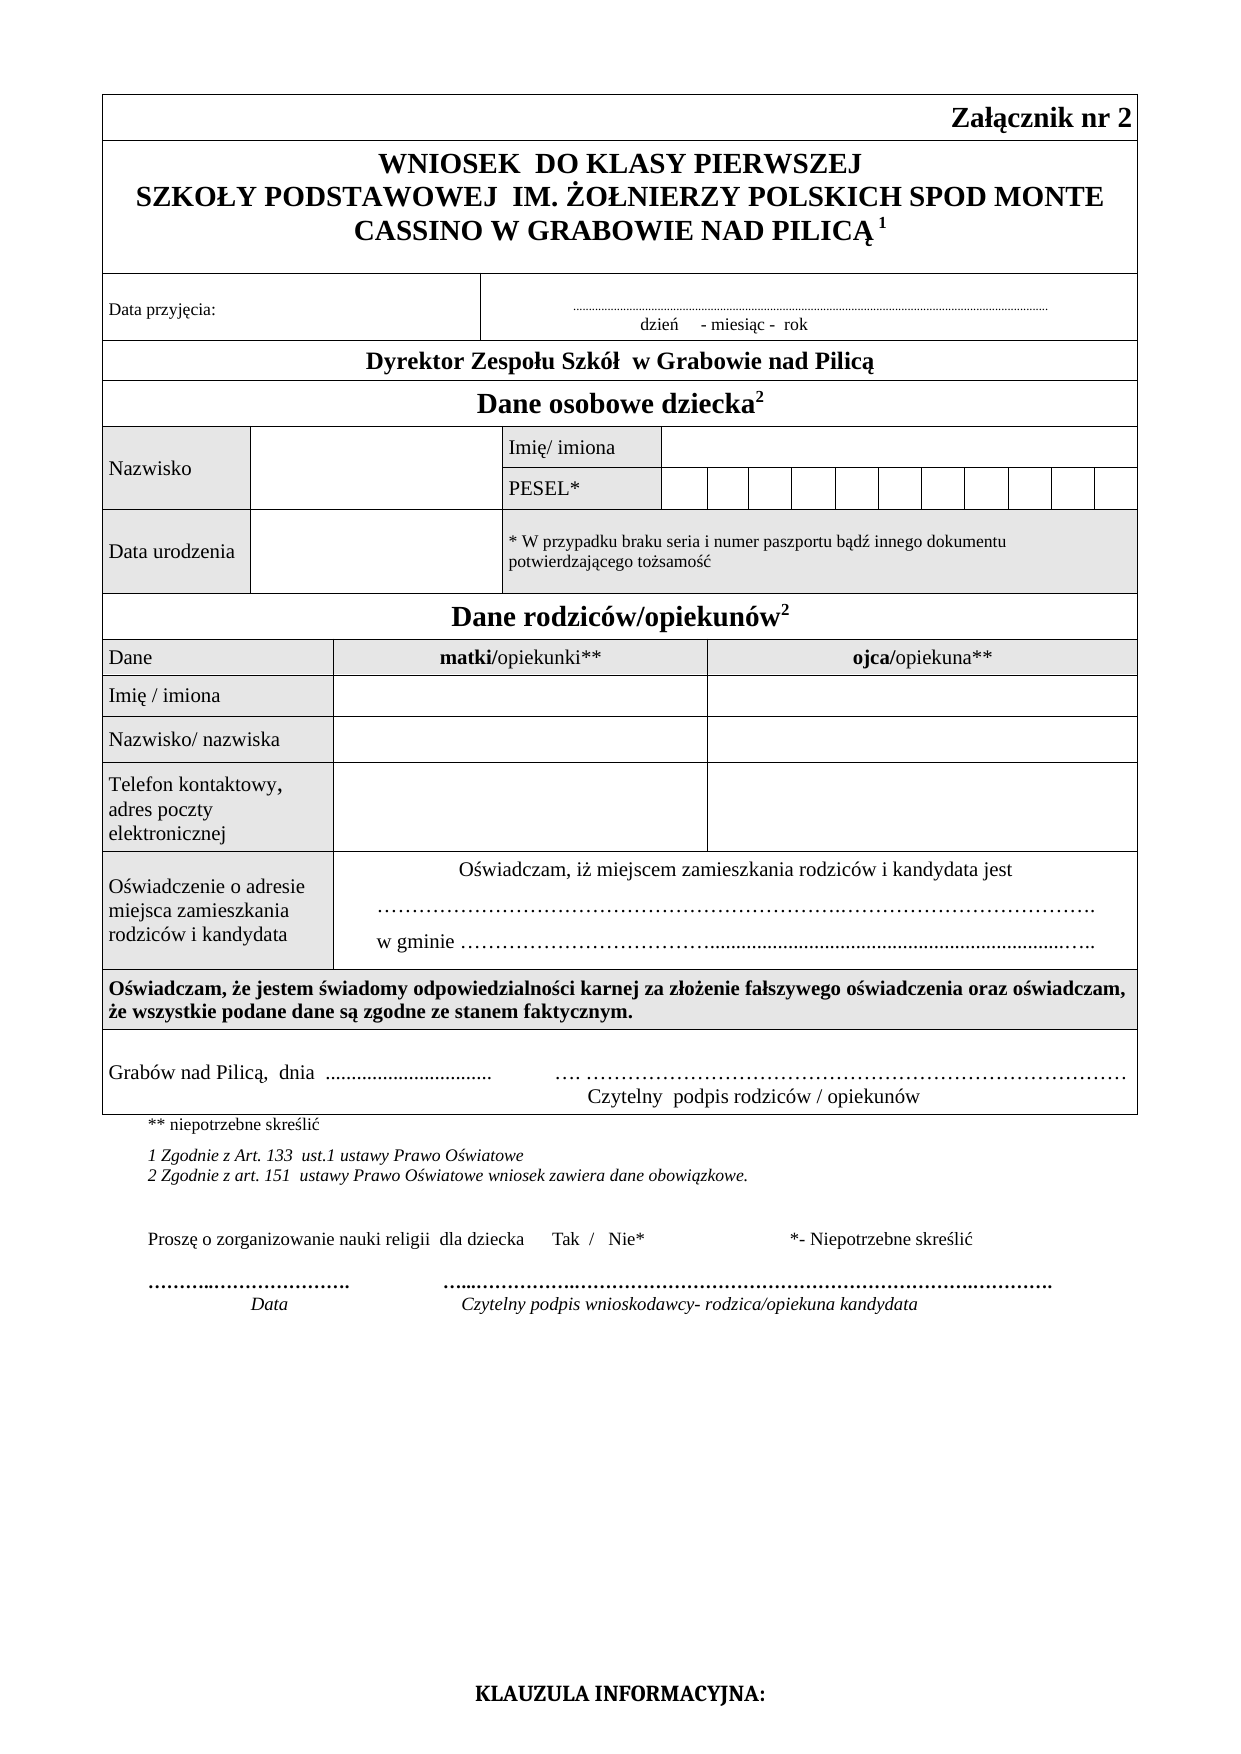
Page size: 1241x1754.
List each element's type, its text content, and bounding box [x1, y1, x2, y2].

table_cell [708, 676, 1137, 716]
table_cell [1009, 468, 1051, 509]
table_cell Data przyjęcia: [103, 274, 480, 339]
table_cell [662, 468, 707, 509]
table_cell Nazwisko/ nazwiska [103, 717, 333, 762]
table_cell [334, 717, 707, 762]
table_cell [334, 676, 707, 716]
table_cell Telefon kontaktowy, adres poczty elektronicznej [103, 763, 333, 851]
table_cell Imię / imiona [103, 676, 333, 716]
table_cell [251, 427, 502, 509]
table_cell WNIOSEK DO KLASY PIERWSZEJ SZKOŁY PODSTAWOWEJ IM. ŻOŁNIERZY POLSKICH SPOD MONTE CASSINO W GRABOWIE NAD PILICĄ 1 [103, 141, 1137, 272]
table_cell matki/opiekunki** [334, 640, 707, 674]
table_cell Dane osobowe dziecka2 [103, 381, 1137, 426]
table_cell [922, 468, 964, 509]
table_cell Oświadczam, iż miejscem zamieszkania rodziców i kandydata jest ………………………………………………………….………………………………. w gminie ………………………………....................................................................….. [334, 852, 1137, 969]
table_cell [879, 468, 921, 509]
table_cell [749, 468, 791, 509]
text Data Czytelny podpis wnioskodawcy- rodzica/opiekuna kandydata [148, 1293, 1092, 1314]
table_cell * W przypadku braku seria i numer paszportu bądź innego dokumentu potwierdzającego tożsamość [503, 510, 1137, 593]
table_cell Dane [103, 640, 333, 674]
table_header Załącznik nr 2 [103, 95, 1137, 139]
table_cell [708, 717, 1137, 762]
table_cell Imię/ imiona [503, 427, 661, 467]
text 2 Zgodnie z art. 151 ustawy Prawo Oświatowe wniosek zawiera dane obowiązkowe. [148, 1165, 1092, 1185]
table_cell Grabów nad Pilicą, dnia ................................ …. …………………………………………………………………… Czytelny podpis rodziców / opiekunów [103, 1030, 1137, 1113]
table_cell Nazwisko [103, 427, 250, 509]
text ………..…………………. …...…………….……………………………………………………….…………. [148, 1271, 1092, 1293]
table_cell PESEL* [503, 468, 661, 509]
table_cell Oświadczenie o adresie miejsca zamieszkania rodziców i kandydata [103, 852, 333, 969]
text ** niepotrzebne skreślić [148, 1115, 1092, 1134]
table_cell [1052, 468, 1094, 509]
table_cell Data urodzenia [103, 510, 250, 593]
table_cell [662, 427, 1137, 467]
table_cell [836, 468, 878, 509]
text Proszę o zorganizowanie nauki religii dla dziecka Tak / Nie* *- Niepotrzebne skreślić [148, 1228, 1092, 1250]
table_cell Oświadczam, że jestem świadomy odpowiedzialności karnej za złożenie fałszywego oświadczenia oraz oświadczam, że wszystkie podane dane są zgodne ze stanem faktycznym. [103, 970, 1137, 1029]
table_cell Dyrektor Zespołu Szkół w Grabowie nad Pilicą [103, 341, 1137, 380]
table_cell Dane rodziców/opiekunów2 [103, 594, 1137, 638]
table_cell [1095, 468, 1137, 509]
table_cell [251, 510, 502, 593]
table_cell [965, 468, 1008, 509]
table_cell [708, 468, 748, 509]
table_cell [334, 763, 707, 851]
table_cell [708, 763, 1137, 851]
text KLAUZULA INFORMACYJNA: [148, 1681, 1092, 1707]
table_cell ........................................................................................................................................................ dzień - miesiąc - rok [481, 274, 1137, 339]
table_cell ojca/opiekuna** [708, 640, 1137, 674]
table_cell [792, 468, 835, 509]
text 1 Zgodnie z Art. 133 ust.1 ustawy Prawo Oświatowe [148, 1144, 1092, 1165]
